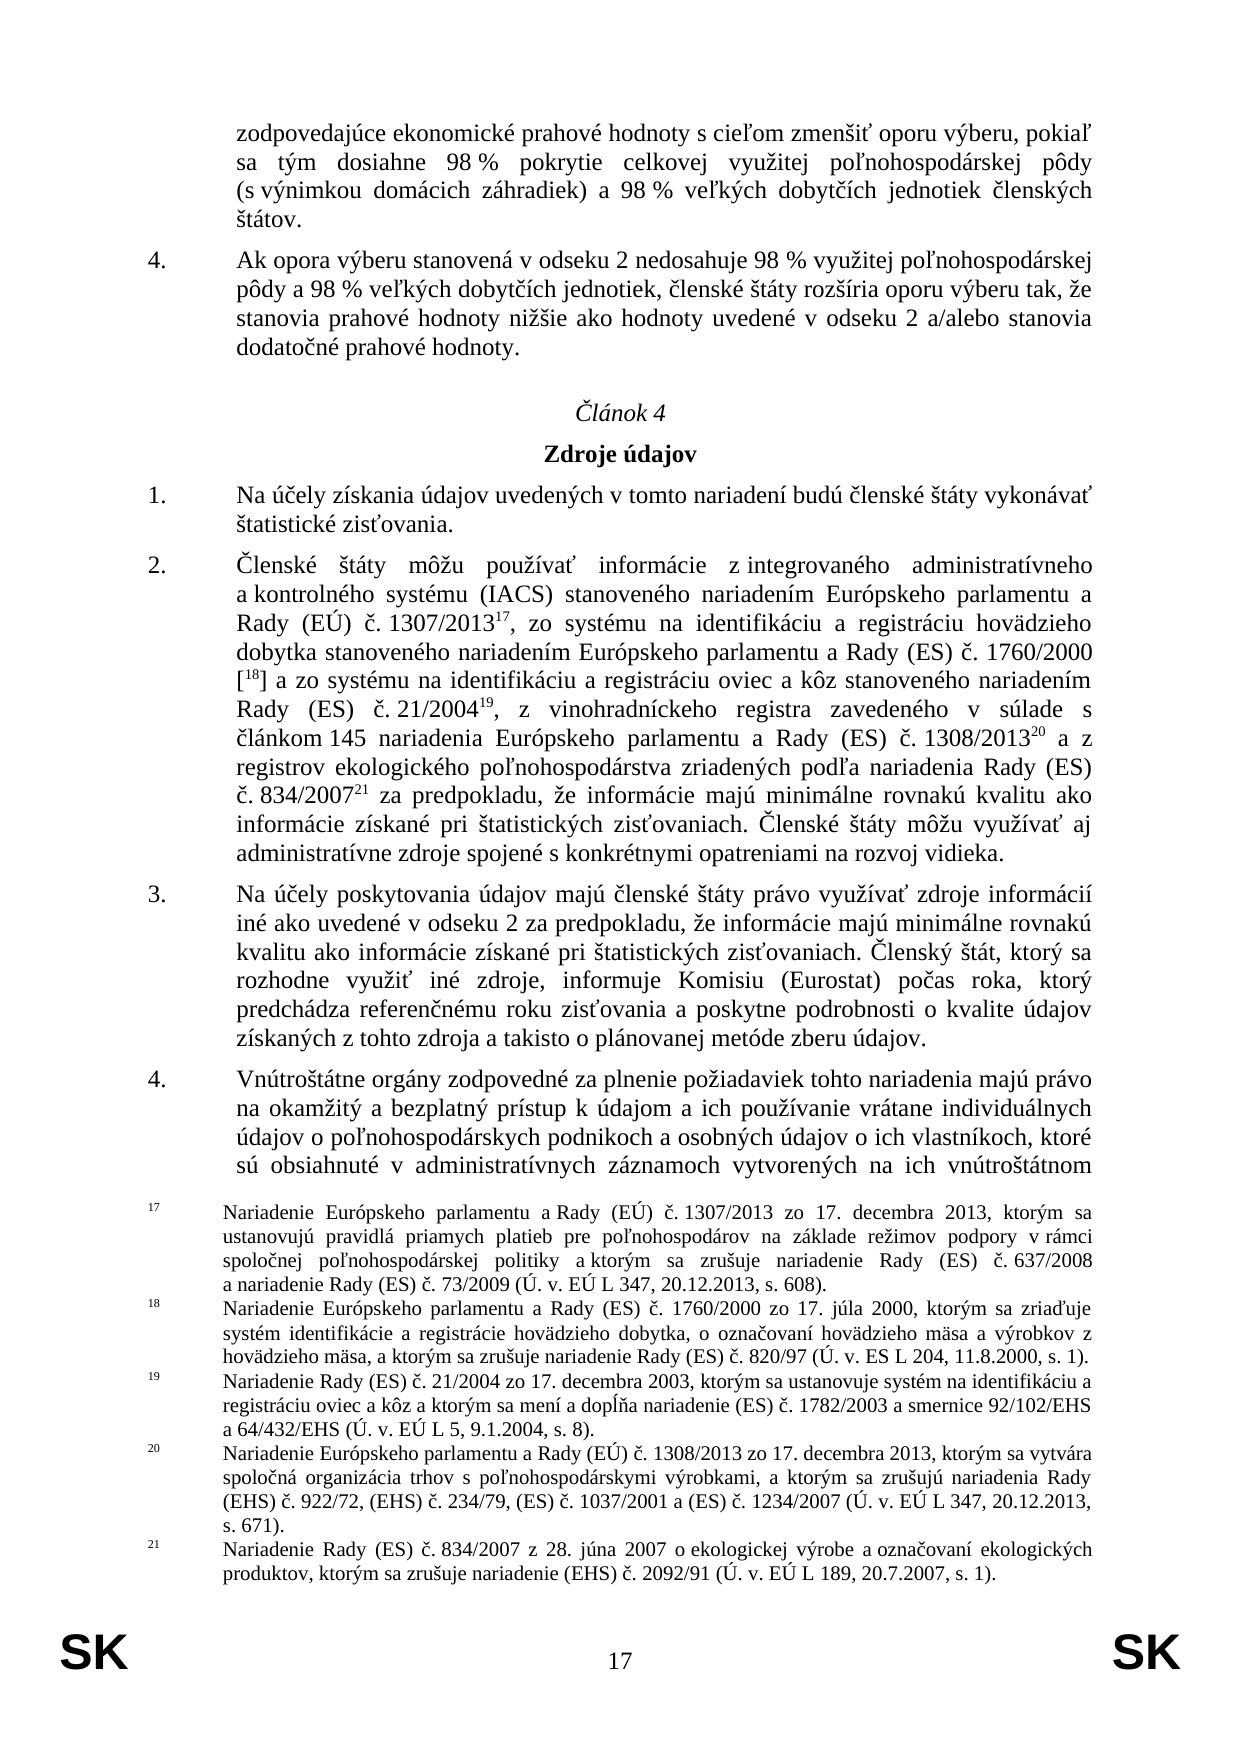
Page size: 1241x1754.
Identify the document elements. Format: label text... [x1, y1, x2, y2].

text Článok 4 [148, 398, 1093, 427]
text 1. Na účely získania údajov uvedených v tomto nariadení budú členské štáty vykonávať štatistické zisťovania. [148, 481, 1093, 538]
text Zdroje údajov [148, 439, 1093, 468]
text 4. Ak opora výberu stanovená v odseku 2 nedosahuje 98 % využitej poľnohospodárskej pôdy a 98 % veľkých dobytčích jednotiek, členské štáty rozšíria oporu výberu tak, že stanovia prahové hodnoty nižšie ako hodnoty uvedené v odseku 2 a/alebo stanovia dodatočné prahové hodnoty. [148, 246, 1093, 361]
text 4. Vnútroštátne orgány zodpovedné za plnenie požiadaviek tohto nariadenia majú právo na okamžitý a bezplatný prístup k údajom a ich používanie vrátane individuálnych údajov o poľnohospodárskych podnikoch a osobných údajov o ich vlastníkoch, ktoré sú obsiahnuté v administratívnych záznamoch vytvorených na ich vnútroštátnom území podľa článku 17a nariadenia (ES) č. 223/2009. Vnútroštátne orgány a vlastníci administratívnych záznamov stanovia potrebné mechanizmy spolupráce. [148, 1064, 1093, 1179]
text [148, 118, 1093, 233]
text 3. Na účely poskytovania údajov majú členské štáty právo využívať zdroje informácií iné ako uvedené v odseku 2 za predpokladu, že informácie majú minimálne rovnakú kvalitu ako informácie získané pri štatistických zisťovaniach. Členský štát, ktorý sa rozhodne využiť iné zdroje, informuje Komisiu (Eurostat) počas roka, ktorý predchádza referenčnému roku zisťovania a poskytne podrobnosti o kvalite údajov získaných z tohto zdroja a takisto o plánovanej metóde zberu údajov. [148, 879, 1093, 1052]
text 2. Členské štáty môžu používať informácie z integrovaného administratívneho a kontrolného systému (IACS) stanoveného nariadením Európskeho parlamentu a Rady (EÚ) č. 1307/2013, zo systému na identifikáciu a registráciu hovädzieho dobytka stanoveného nariadením Európskeho parlamentu a Rady (ES) č. 1760/2000 [] a zo systému na identifikáciu a registráciu oviec a kôz stanoveného nariadením Rady (ES) č. 21/2004, z vinohradníckeho registra zavedeného v súlade s článkom 145 nariadenia Európskeho parlamentu a Rady (ES) č. 1308/2013 a z registrov ekologického poľnohospodárstva zriadených podľa nariadenia Rady (ES) č. 834/2007 za predpokladu, že informácie majú minimálne rovnakú kvalitu ako informácie získané pri štatistických zisťovaniach. Členské štáty môžu využívať aj administratívne zdroje spojené s konkrétnymi opatreniami na rozvoj vidieka. [148, 551, 1093, 867]
